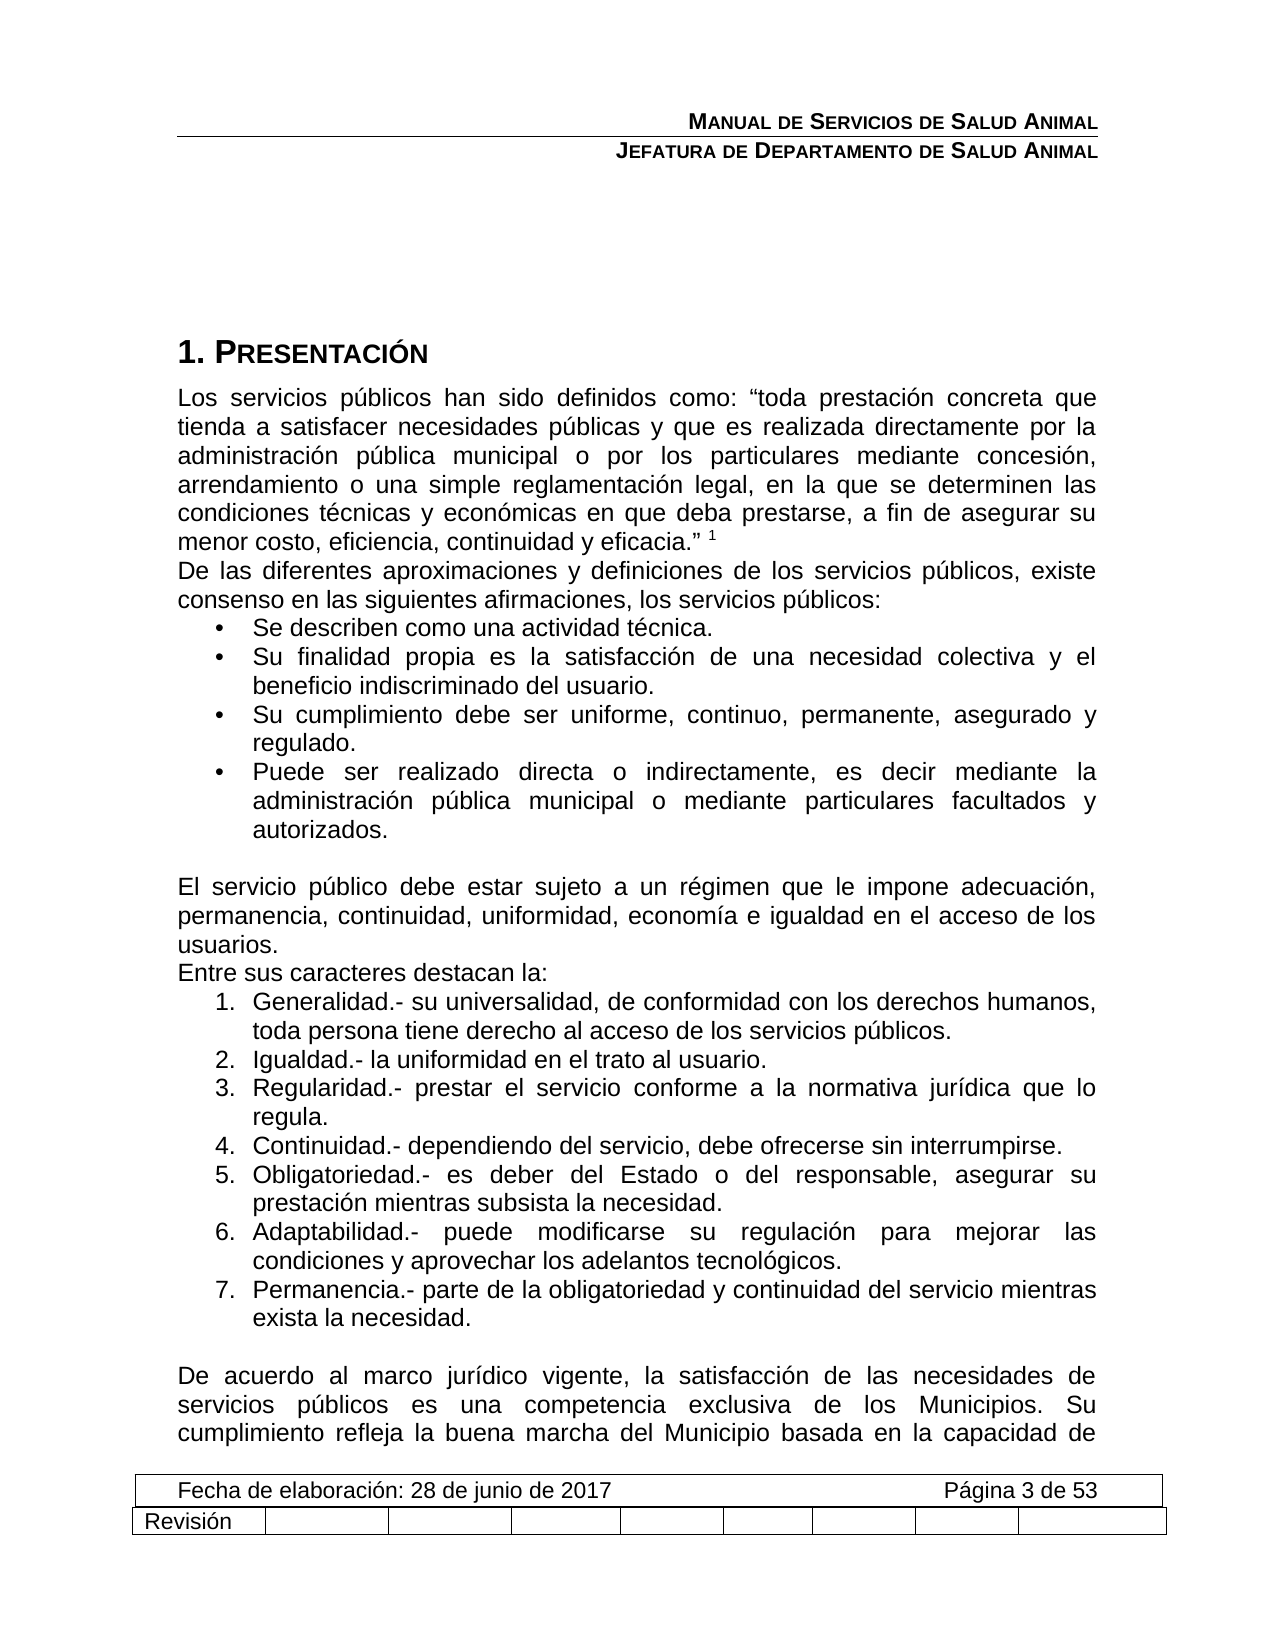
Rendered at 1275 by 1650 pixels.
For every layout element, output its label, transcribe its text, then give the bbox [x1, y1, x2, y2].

text De las diferentes aproximaciones y definiciones de los servicios públicos, existe consenso en las siguientes afirmaciones, los servicios públicos: [177, 556, 1098, 613]
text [177, 1361, 1098, 1447]
list Regularidad.- prestar el servicio conforme a la normativa jurídica que lo regula. [215, 1073, 1098, 1131]
text Entre sus caracteres destacan la: [177, 958, 1098, 987]
list Permanencia.- parte de la obligatoriedad y continuidad del servicio mientras exista la necesidad. [215, 1275, 1098, 1332]
list Adaptabilidad.- puede modificarse su regulación para mejorar las condiciones y aprovechar los adelantos tecnológicos. [215, 1217, 1098, 1275]
text Los servicios públicos han sido definidos como: “toda prestación concreta que tienda a satisfacer necesidades públicas y que es realizada directamente por la administración pública municipal o por los particulares mediante concesión, arrendamiento o una simple reglamentación legal, en la que se determinen las condiciones técnicas y económicas en que deba prestarse, a fin de asegurar su menor costo, eficiencia, continuidad y eficacia.” 1 [177, 383, 1098, 556]
list Continuidad.- dependiendo del servicio, debe ofrecerse sin interrumpirse. [215, 1131, 1098, 1160]
list Igualdad.- la uniformidad en el trato al usuario. [215, 1045, 1098, 1073]
list Su finalidad propia es la satisfacción de una necesidad colectiva y el beneficio indiscriminado del usuario. [215, 642, 1098, 700]
list Generalidad.- su universalidad, de conformidad con los derechos humanos, toda persona tiene derecho al acceso de los servicios públicos. [215, 987, 1098, 1045]
text El servicio público debe estar sujeto a un régimen que le impone adecuación, permanencia, continuidad, uniformidad, economía e igualdad en el acceso de los usuarios. [177, 872, 1098, 958]
list Puede ser realizado directa o indirectamente, es decir mediante la administración pública municipal o mediante particulares facultados y autorizados. [215, 757, 1098, 843]
list Obligatoriedad.- es deber del Estado o del responsable, asegurar su prestación mientras subsista la necesidad. [215, 1160, 1098, 1217]
list Se describen como una actividad técnica. [215, 613, 1098, 642]
list Su cumplimiento debe ser uniforme, continuo, permanente, asegurado y regulado. [215, 700, 1098, 757]
subtitle 1. Presentación [177, 332, 1098, 371]
